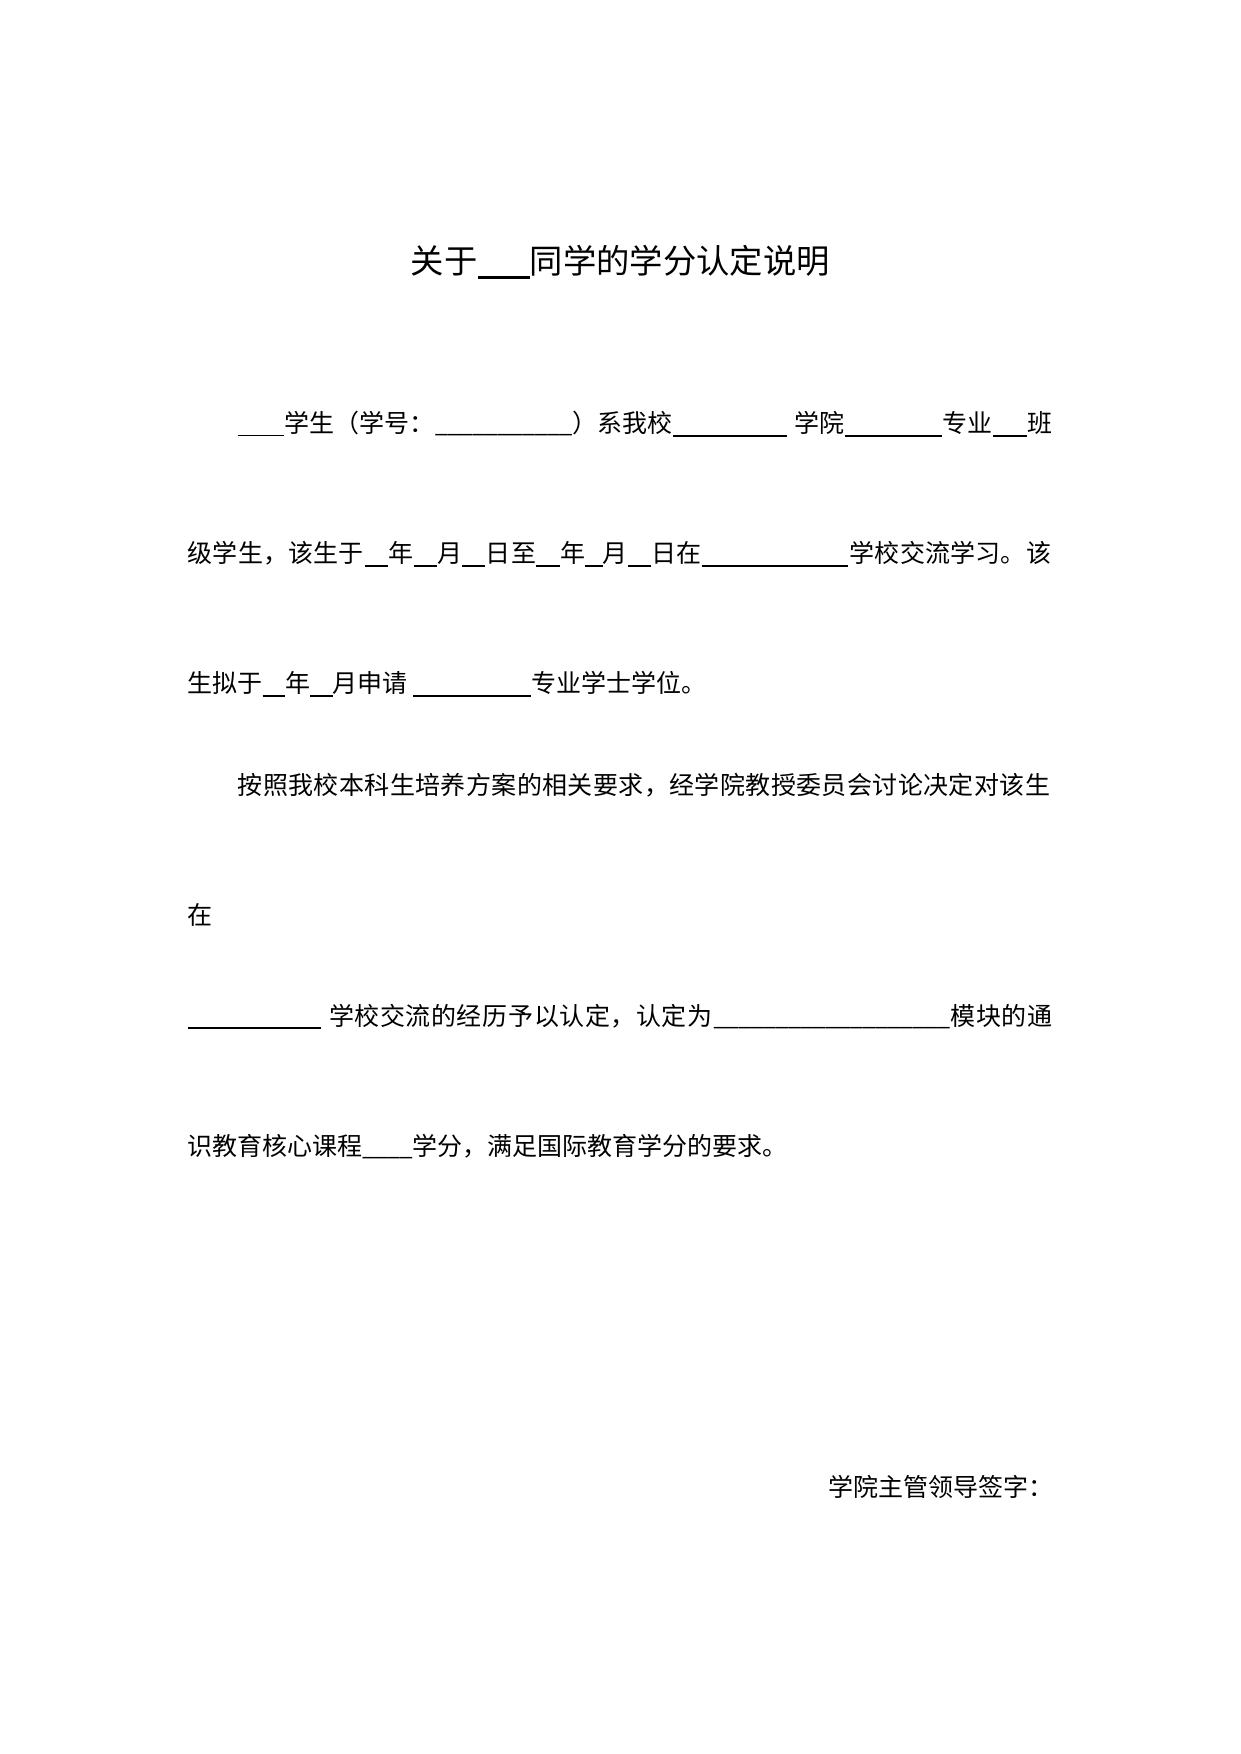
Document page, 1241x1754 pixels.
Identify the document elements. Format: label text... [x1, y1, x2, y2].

text 学院主管领导签字： [187, 1453, 1053, 1518]
text 按照我校本科生培养方案的相关要求，经学院教授委员会讨论决定对该生在 [187, 751, 1053, 946]
text 关于 同学的学分认定说明 [187, 227, 1053, 292]
text 学校交流的经历予以认定，认定为___________________模块的通识教育核心课程____学分，满足国际教育学分的要求。 [187, 982, 1053, 1177]
text 学生（学号：___________）系我校 学院 专业 班级学生，该生于 年 月 日至 年 月 日在 学校交流学习。该生拟于 年 月申请 专业学士学位。 [187, 389, 1053, 714]
